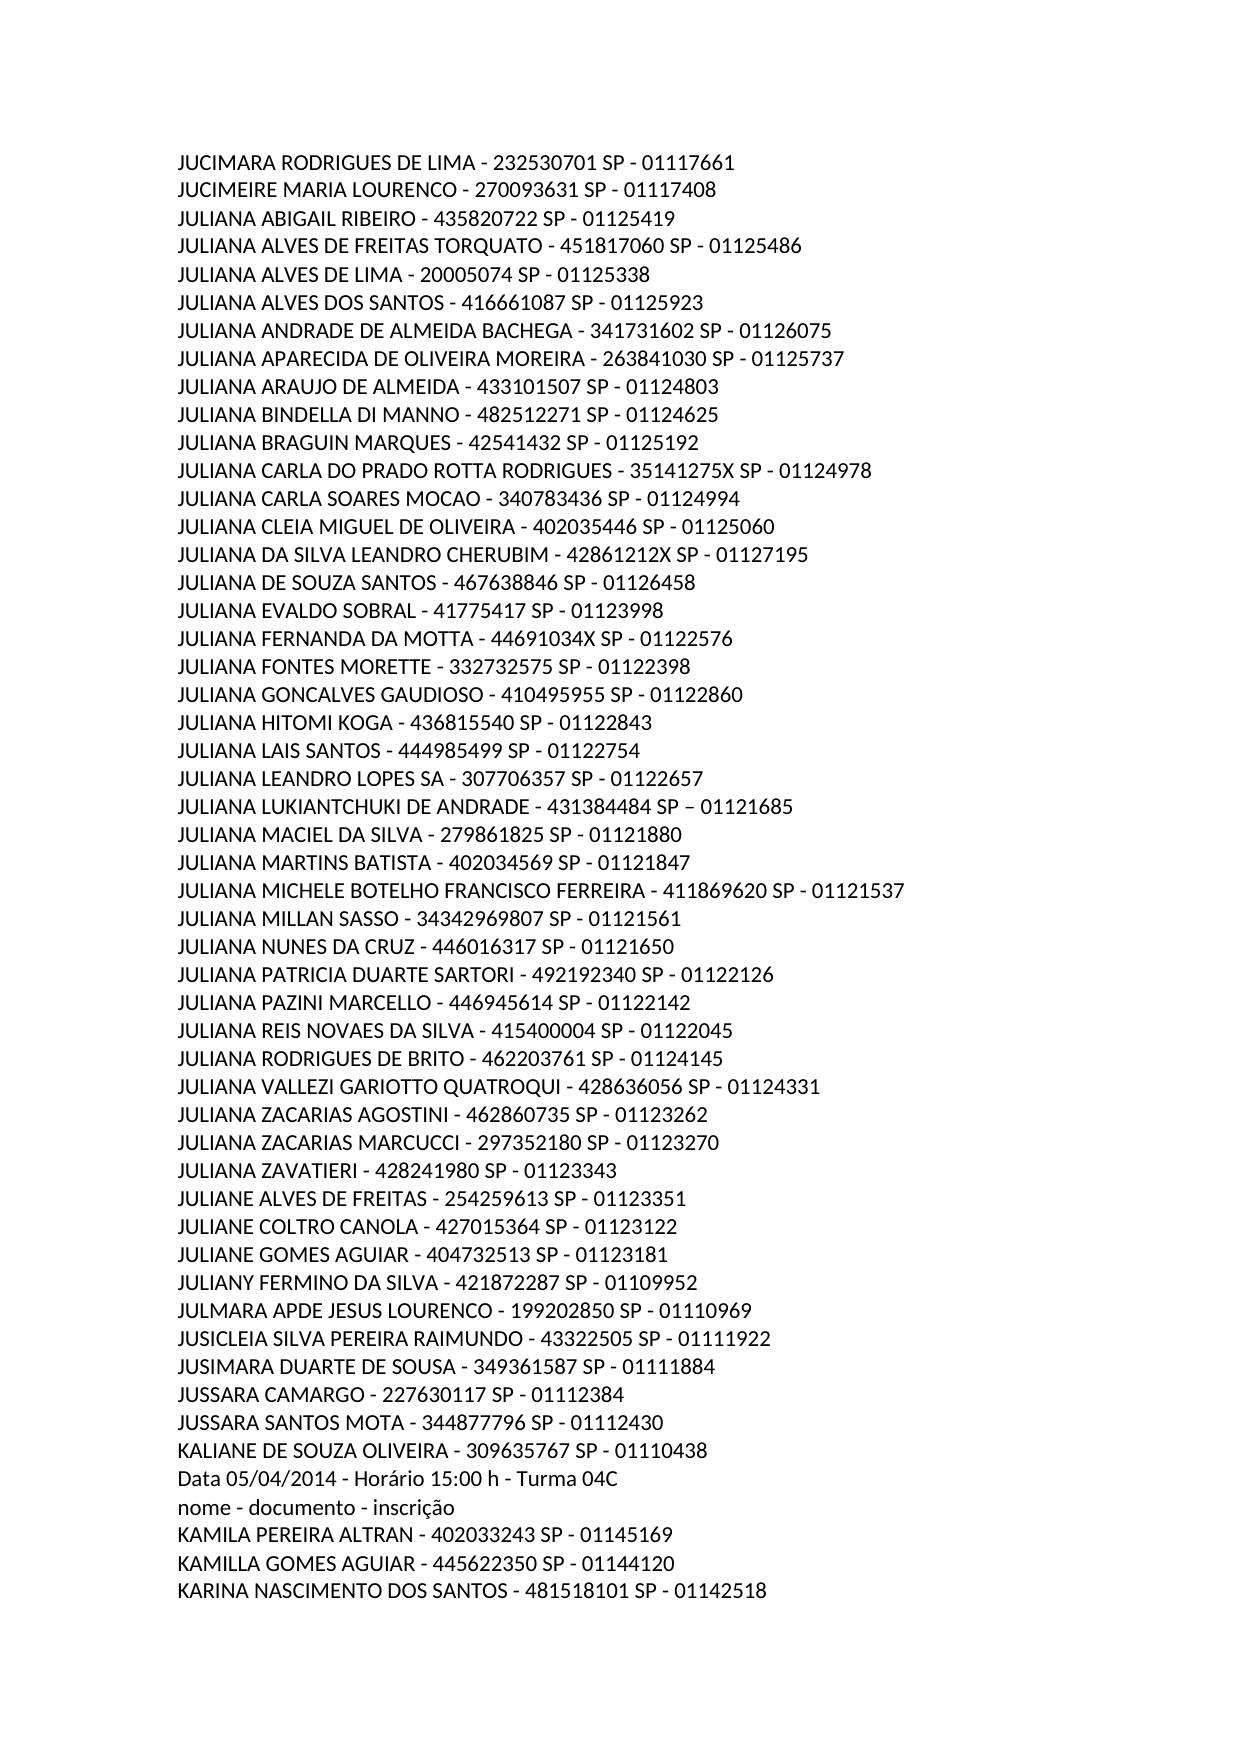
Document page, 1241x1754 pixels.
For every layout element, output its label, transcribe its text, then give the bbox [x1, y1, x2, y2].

text JULIANA ARAUJO DE ALMEIDA - 433101507 SP - 01124803 [177, 372, 1063, 400]
text JULIANA VALLEZI GARIOTTO QUATROQUI - 428636056 SP - 01124331 [177, 1072, 1063, 1100]
text JULIANE COLTRO CANOLA - 427015364 SP - 01123122 [177, 1212, 1063, 1240]
text JULIANA CLEIA MIGUEL DE OLIVEIRA - 402035446 SP - 01125060 [177, 512, 1063, 540]
text JULIANA ZACARIAS AGOSTINI - 462860735 SP - 01123262 [177, 1100, 1063, 1128]
text JULIANA ABIGAIL RIBEIRO - 435820722 SP - 01125419 [177, 204, 1063, 232]
text KALIANE DE SOUZA OLIVEIRA - 309635767 SP - 01110438 [177, 1437, 1063, 1464]
text JULIANA EVALDO SOBRAL - 41775417 SP - 01123998 [177, 596, 1063, 624]
text JULIANA HITOMI KOGA - 436815540 SP - 01122843 [177, 708, 1063, 736]
text JULIANA APARECIDA DE OLIVEIRA MOREIRA - 263841030 SP - 01125737 [177, 344, 1063, 372]
text JULIANA FERNANDA DA MOTTA - 44691034X SP - 01122576 [177, 624, 1063, 652]
text KARINA NASCIMENTO DOS SANTOS - 481518101 SP - 01142518 [177, 1577, 1063, 1605]
text JUCIMARA RODRIGUES DE LIMA - 232530701 SP - 01117661 [177, 148, 1063, 176]
text JULIANA MACIEL DA SILVA - 279861825 SP - 01121880 [177, 820, 1063, 848]
text JULIANE ALVES DE FREITAS - 254259613 SP - 01123351 [177, 1184, 1063, 1212]
text JULIANA PAZINI MARCELLO - 446945614 SP - 01122142 [177, 988, 1063, 1016]
text JULIANA ALVES DE LIMA - 20005074 SP - 01125338 [177, 260, 1063, 288]
text JULIANA ALVES DOS SANTOS - 416661087 SP - 01125923 [177, 288, 1063, 316]
text JULIANA LUKIANTCHUKI DE ANDRADE - 431384484 SP – 01121685 [177, 792, 1063, 820]
text nome - documento - inscrição [177, 1493, 1063, 1521]
text JULIANA CARLA DO PRADO ROTTA RODRIGUES - 35141275X SP - 01124978 [177, 456, 1063, 484]
text KAMILA PEREIRA ALTRAN - 402033243 SP - 01145169 [177, 1521, 1063, 1549]
text JUSSARA SANTOS MOTA - 344877796 SP - 01112430 [177, 1408, 1063, 1437]
text JULIANA BRAGUIN MARQUES - 42541432 SP - 01125192 [177, 428, 1063, 456]
text KAMILLA GOMES AGUIAR - 445622350 SP - 01144120 [177, 1549, 1063, 1577]
text JULIANA ZAVATIERI - 428241980 SP - 01123343 [177, 1156, 1063, 1184]
text JUSSARA CAMARGO - 227630117 SP - 01112384 [177, 1381, 1063, 1408]
text JULIANA GONCALVES GAUDIOSO - 410495955 SP - 01122860 [177, 680, 1063, 708]
text JULIANA LAIS SANTOS - 444985499 SP - 01122754 [177, 736, 1063, 764]
text JULIANA ZACARIAS MARCUCCI - 297352180 SP - 01123270 [177, 1128, 1063, 1156]
text JULIANA CARLA SOARES MOCAO - 340783436 SP - 01124994 [177, 484, 1063, 512]
text JULIANA PATRICIA DUARTE SARTORI - 492192340 SP - 01122126 [177, 960, 1063, 988]
text JULIANA LEANDRO LOPES SA - 307706357 SP - 01122657 [177, 764, 1063, 792]
text JUCIMEIRE MARIA LOURENCO - 270093631 SP - 01117408 [177, 176, 1063, 204]
text JULIANA NUNES DA CRUZ - 446016317 SP - 01121650 [177, 932, 1063, 960]
text JULMARA APDE JESUS LOURENCO - 199202850 SP - 01110969 [177, 1296, 1063, 1324]
text JULIANA RODRIGUES DE BRITO - 462203761 SP - 01124145 [177, 1044, 1063, 1072]
text JULIANA REIS NOVAES DA SILVA - 415400004 SP - 01122045 [177, 1016, 1063, 1044]
text JULIANA FONTES MORETTE - 332732575 SP - 01122398 [177, 652, 1063, 680]
text JULIANA DE SOUZA SANTOS - 467638846 SP - 01126458 [177, 568, 1063, 596]
text JUSICLEIA SILVA PEREIRA RAIMUNDO - 43322505 SP - 01111922 [177, 1324, 1063, 1352]
text Data 05/04/2014 - Horário 15:00 h - Turma 04C [177, 1464, 1063, 1493]
text JULIANA ANDRADE DE ALMEIDA BACHEGA - 341731602 SP - 01126075 [177, 316, 1063, 344]
text JULIANA MILLAN SASSO - 34342969807 SP - 01121561 [177, 904, 1063, 932]
text JULIANY FERMINO DA SILVA - 421872287 SP - 01109952 [177, 1268, 1063, 1296]
text JULIANA MARTINS BATISTA - 402034569 SP - 01121847 [177, 848, 1063, 876]
text JULIANE GOMES AGUIAR - 404732513 SP - 01123181 [177, 1240, 1063, 1268]
text JULIANA BINDELLA DI MANNO - 482512271 SP - 01124625 [177, 400, 1063, 428]
text JULIANA MICHELE BOTELHO FRANCISCO FERREIRA - 411869620 SP - 01121537 [177, 876, 1063, 904]
text JULIANA DA SILVA LEANDRO CHERUBIM - 42861212X SP - 01127195 [177, 540, 1063, 568]
text JULIANA ALVES DE FREITAS TORQUATO - 451817060 SP - 01125486 [177, 232, 1063, 260]
text JUSIMARA DUARTE DE SOUSA - 349361587 SP - 01111884 [177, 1352, 1063, 1381]
